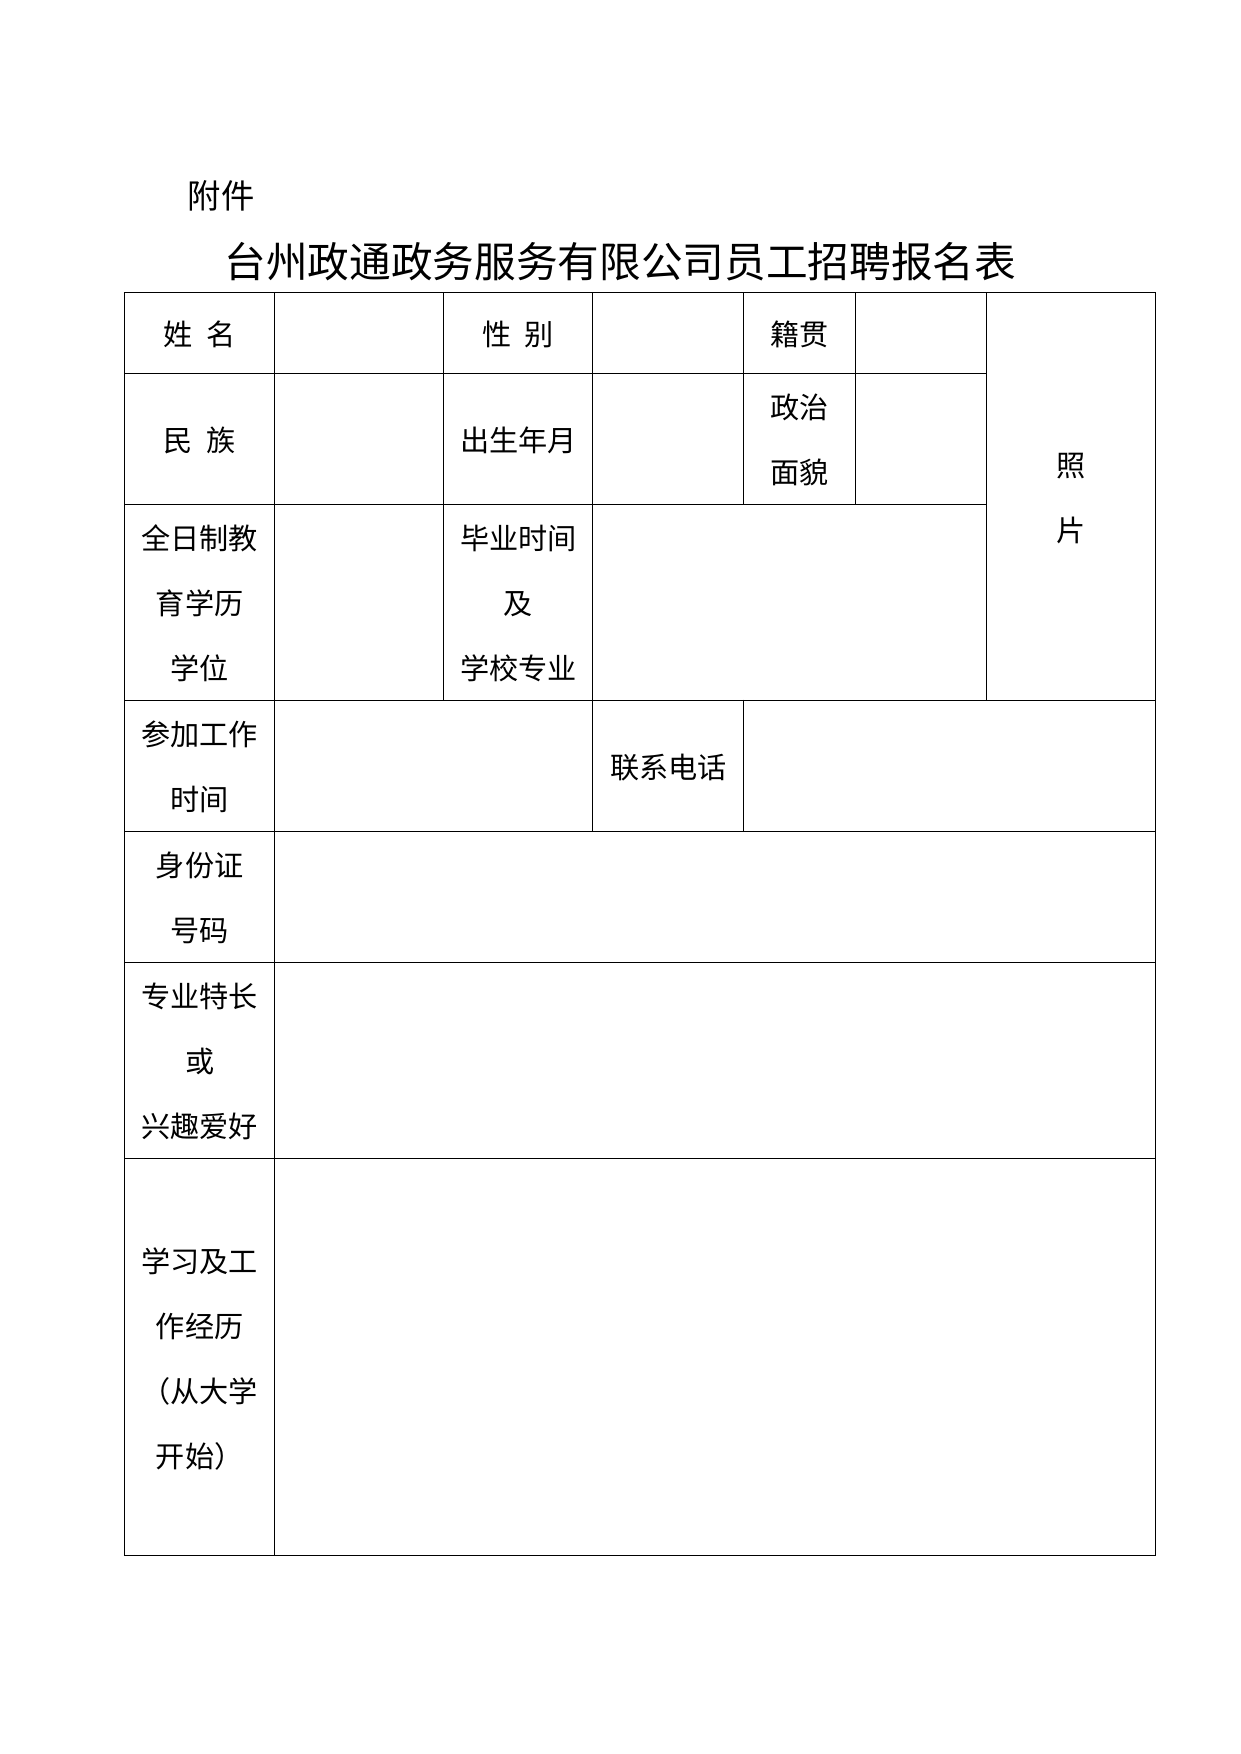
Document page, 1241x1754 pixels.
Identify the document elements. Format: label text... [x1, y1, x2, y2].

table_cell 政治 面貌 [744, 374, 855, 503]
table_header 籍贯 [744, 293, 855, 372]
table_cell 民 族 [125, 374, 274, 503]
table_cell 全日制教育学历 学位 [125, 505, 274, 699]
table_cell [275, 832, 1155, 962]
table_cell [593, 505, 986, 699]
table_cell 联系电话 [593, 701, 743, 831]
table_cell [856, 374, 986, 503]
text 台州政通政务服务有限公司员工招聘报名表 [187, 227, 1053, 292]
table_cell 学习及工作经历（从大学开始） [125, 1159, 274, 1555]
table_header 性 别 [444, 293, 592, 372]
table_cell [275, 374, 443, 503]
table_cell 身份证 号码 [125, 832, 274, 962]
table_cell 参加工作 时间 [125, 701, 274, 831]
table_header 姓 名 [125, 293, 274, 372]
table_header [593, 293, 743, 372]
table_cell 出生年月 [444, 374, 592, 503]
table_cell 毕业时间及 学校专业 [444, 505, 592, 699]
table_cell [744, 701, 1155, 831]
table_cell 专业特长或 兴趣爱好 [125, 963, 274, 1158]
table_cell [593, 374, 743, 503]
table_header [856, 293, 986, 372]
text 附件 [187, 162, 1053, 227]
table_cell [275, 963, 1155, 1158]
table_cell [275, 701, 592, 831]
table_cell [275, 505, 443, 699]
table_cell [275, 1159, 1155, 1555]
table_header 照 片 [987, 293, 1155, 699]
table_header [275, 293, 443, 372]
